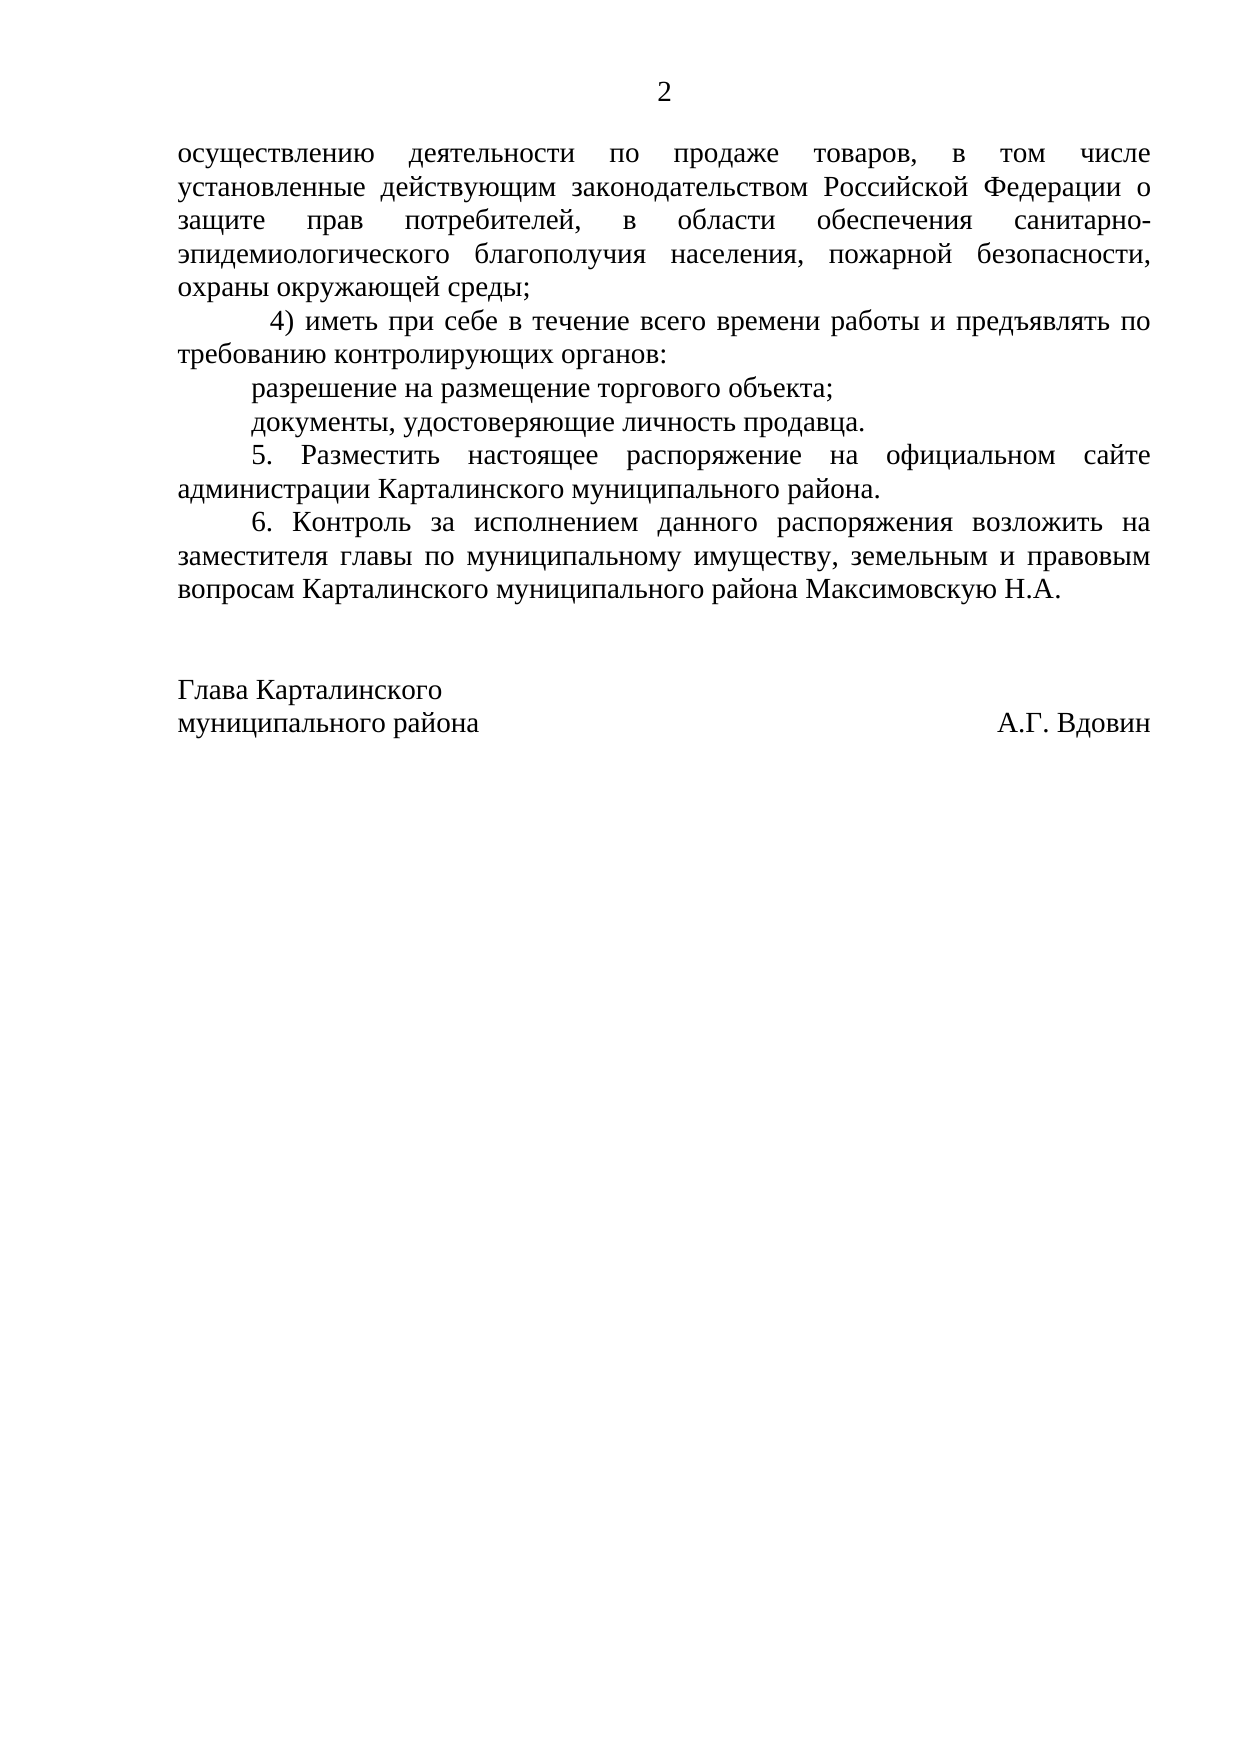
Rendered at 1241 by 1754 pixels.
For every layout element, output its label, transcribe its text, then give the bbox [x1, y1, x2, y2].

text документы, удостоверяющие личность продавца. [177, 404, 1152, 437]
text 6. Контроль за исполнением данного распоряжения возложить на заместителя главы по муниципальному имуществу, земельным и правовым вопросам Карталинского муниципального района Максимовскую Н.А. [177, 504, 1152, 605]
text Глава Карталинского [177, 672, 1152, 706]
text 4) иметь при себе в течение всего времени работы и предъявлять по требованию контролирующих органов: [177, 303, 1152, 370]
text 5. Разместить настоящее распоряжение на официальном сайте администрации Карталинского муниципального района. [177, 437, 1152, 504]
text разрешение на размещение торгового объекта; [177, 370, 1152, 404]
text муниципального района А.Г. Вдовин [177, 706, 1152, 739]
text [177, 135, 1152, 303]
